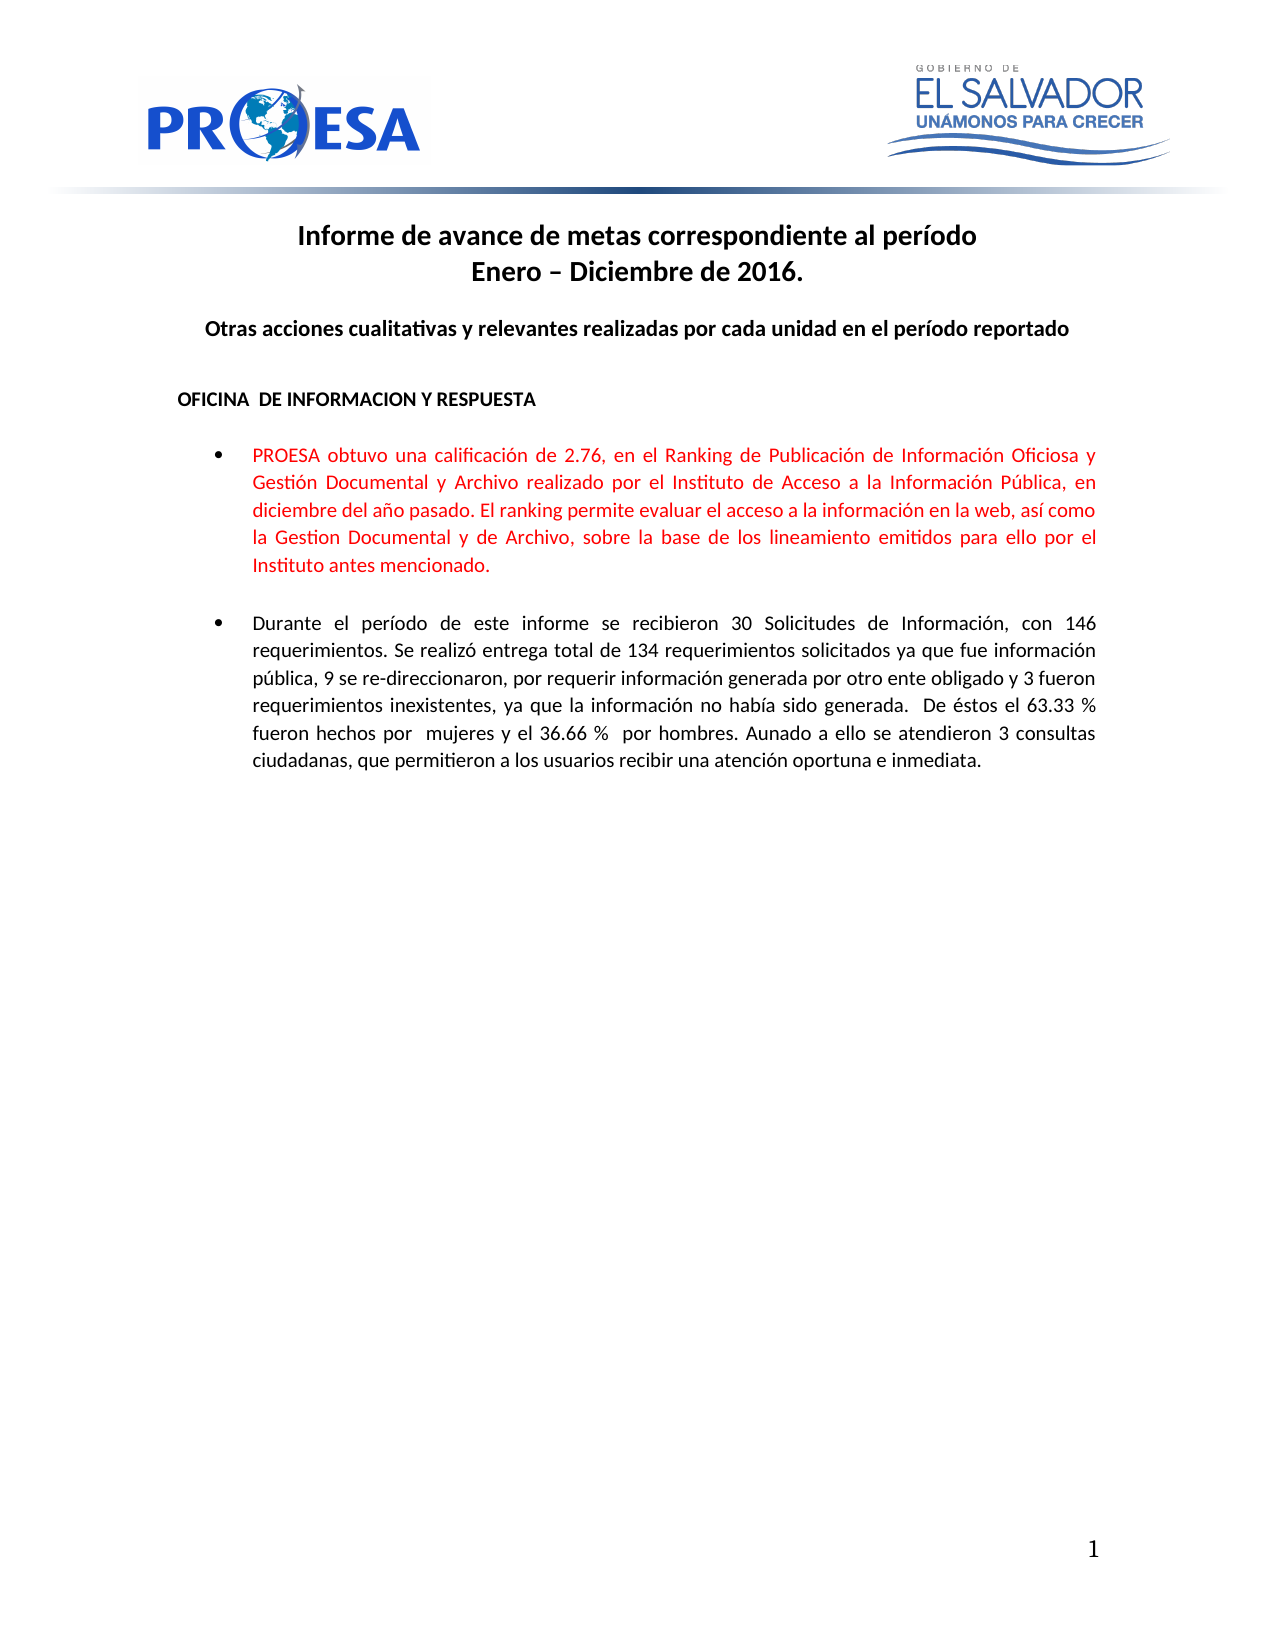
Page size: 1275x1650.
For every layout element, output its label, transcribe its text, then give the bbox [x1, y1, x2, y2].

picture [137, 76, 432, 165]
subtitle Informe de avance de metas correspondiente al período [177, 217, 1098, 253]
list PROESA obtuvo una calificación de 2.76, en el Ranking de Publicación de Información Oficiosa y Gestión Documental y Archivo realizado por el Instituto de Acceso a la Información Pública, en diciembre del año pasado. El ranking permite evaluar el acceso a la información en la web, así como la Gestion Documental y de Archivo, sobre la base de los lineamiento emitidos para ello por el Instituto antes mencionado. [215, 442, 1098, 577]
picture [886, 65, 1170, 165]
subtitle Otras acciones cualitativas y relevantes realizadas por cada unidad en el período reportado [177, 314, 1098, 342]
subtitle OFICINA DE INFORMACION Y RESPUESTA [177, 386, 1098, 411]
subtitle Enero – Diciembre de 2016. [177, 253, 1098, 288]
list Durante el período de este informe se recibieron 30 Solicitudes de Información, con 146 requerimientos. Se realizó entrega total de 134 requerimientos solicitados ya que fue información pública, 9 se re-direccionaron, por requerir información generada por otro ente obligado y 3 fueron requerimientos inexistentes, ya que la información no había sido generada. De éstos el 63.33 % fueron hechos por mujeres y el 36.66 % por hombres. Aunado a ello se atendieron 3 consultas ciudadanas, que permitieron a los usuarios recibir una atención oportuna e inmediata. [215, 610, 1098, 773]
